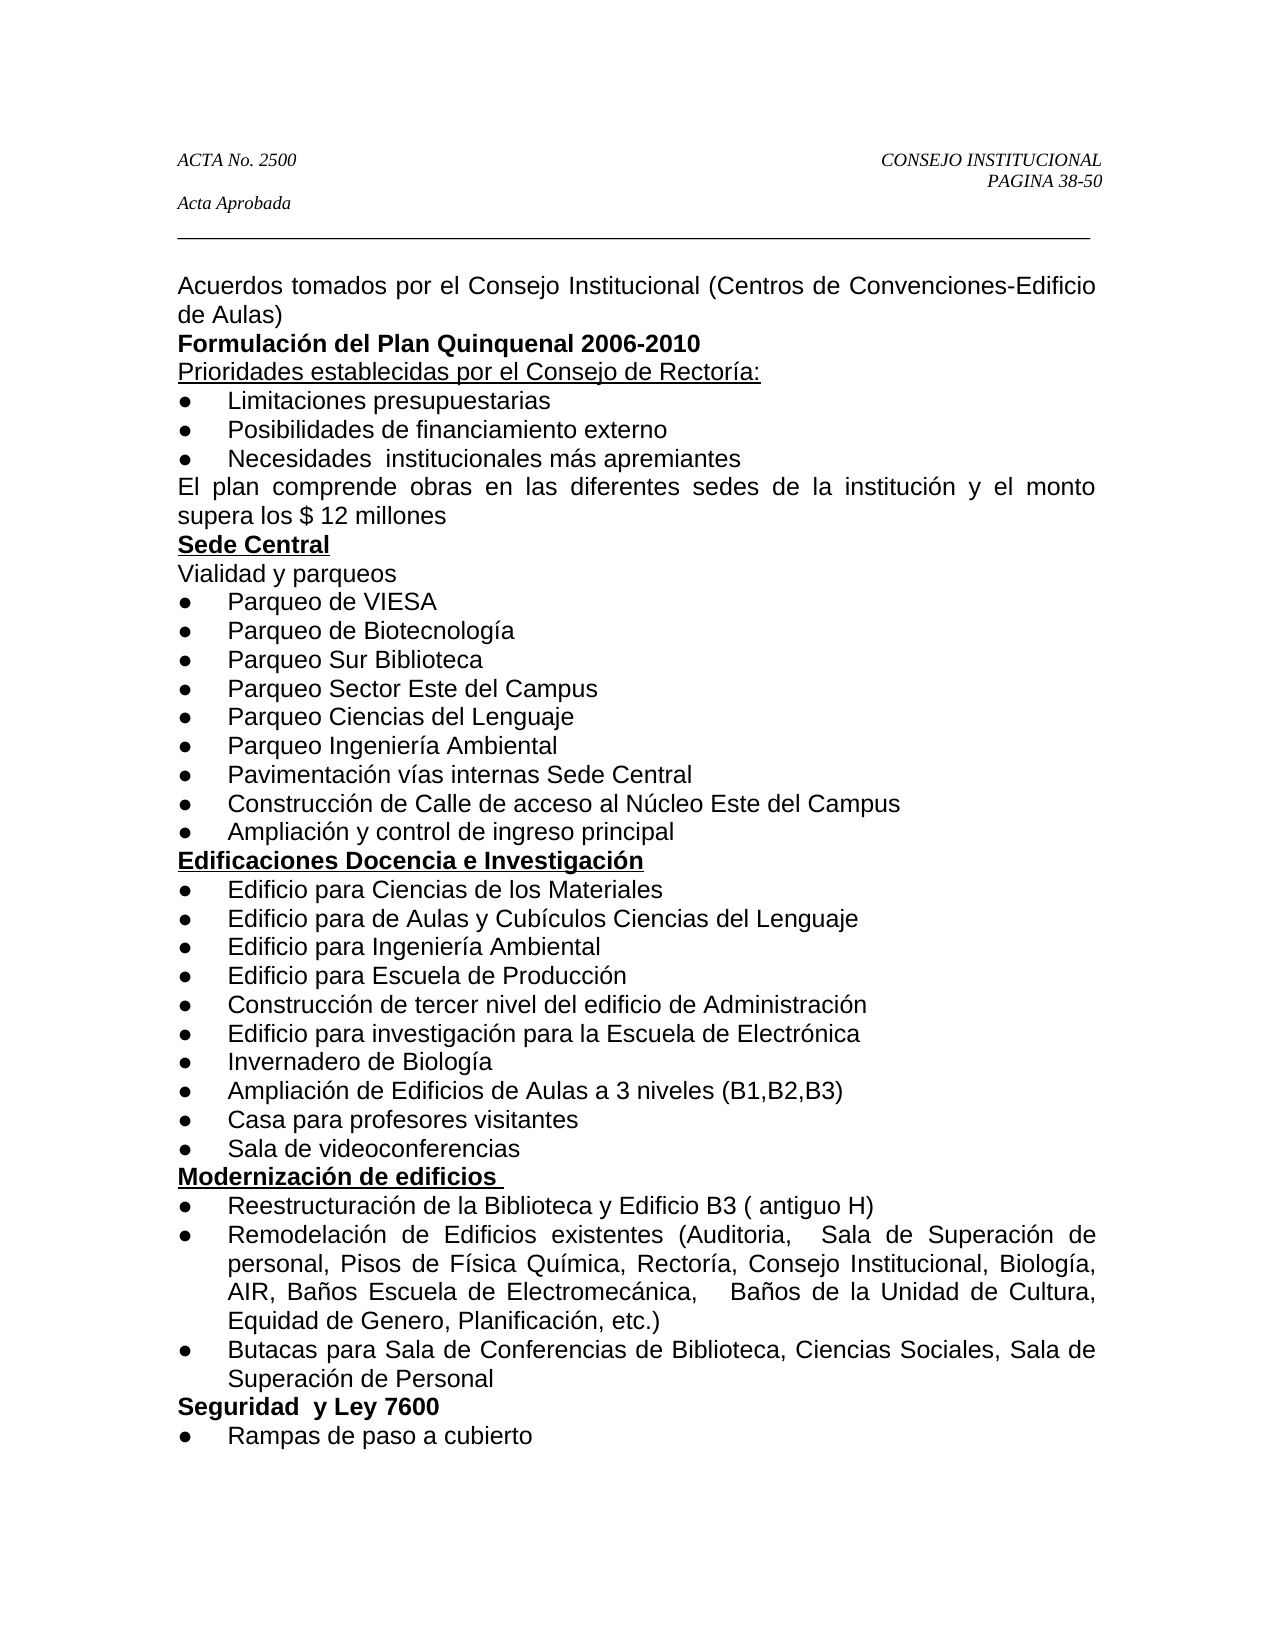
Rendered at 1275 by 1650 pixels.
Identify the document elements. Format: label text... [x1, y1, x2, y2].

list Parqueo de Biotecnología [177, 616, 1098, 645]
list Invernadero de Biología [177, 1047, 1098, 1076]
list Ampliación y control de ingreso principal [177, 817, 1098, 846]
text Modernización de edificios [177, 1162, 1098, 1191]
list Parqueo Sector Este del Campus [177, 673, 1098, 702]
list Casa para profesores visitantes [177, 1105, 1098, 1133]
list Necesidades institucionales más apremiantes [177, 443, 1098, 472]
list Parqueo Ciencias del Lenguaje [177, 702, 1098, 731]
text Prioridades establecidas por el Consejo de Rectoría: [177, 357, 1098, 386]
list Pavimentación vías internas Sede Central [177, 760, 1098, 788]
list Construcción de Calle de acceso al Núcleo Este del Campus [177, 788, 1098, 817]
text Formulación del Plan Quinquenal 2006-2010 [177, 328, 1098, 357]
list Parqueo de VIESA [177, 587, 1098, 616]
list Ampliación de Edificios de Aulas a 3 niveles (B1,B2,B3) [177, 1076, 1098, 1105]
list Sala de videoconferencias [177, 1133, 1098, 1162]
list Edificio para investigación para la Escuela de Electrónica [177, 1018, 1098, 1047]
text Sede Central [177, 530, 1098, 558]
list Parqueo Ingeniería Ambiental [177, 731, 1098, 760]
list Butacas para Sala de Conferencias de Biblioteca, Ciencias Sociales, Sala de Superación de Personal [177, 1335, 1098, 1392]
list Rampas de paso a cubierto [177, 1421, 1098, 1450]
list Remodelación de Edificios existentes (Auditoria, Sala de Superación de personal, Pisos de Física Química, Rectoría, Consejo Institucional, Biología, AIR, Baños Escuela de Electromecánica, Baños de la Unidad de Cultura, Equidad de Genero, Planificación, etc.) [177, 1220, 1098, 1335]
list Limitaciones presupuestarias [177, 386, 1098, 415]
list Reestructuración de la Biblioteca y Edificio B3 ( antiguo H) [177, 1191, 1098, 1220]
text Vialidad y parqueos [177, 558, 1098, 587]
list Posibilidades de financiamiento externo [177, 415, 1098, 443]
list Edificio para Escuela de Producción [177, 961, 1098, 990]
list Edificio para de Aulas y Cubículos Ciencias del Lenguaje [177, 903, 1098, 932]
list Edificio para Ingeniería Ambiental [177, 932, 1098, 961]
text Edificaciones Docencia e Investigación [177, 846, 1098, 875]
text Acuerdos tomados por el Consejo Institucional (Centros de Convenciones-Edificio de Aulas) [177, 271, 1098, 328]
list Construcción de tercer nivel del edificio de Administración [177, 990, 1098, 1018]
list Edificio para Ciencias de los Materiales [177, 875, 1098, 903]
text Seguridad y Ley 7600 [177, 1392, 1098, 1421]
list Parqueo Sur Biblioteca [177, 645, 1098, 673]
text El plan comprende obras en las diferentes sedes de la institución y el monto supera los $ 12 millones [177, 472, 1098, 530]
